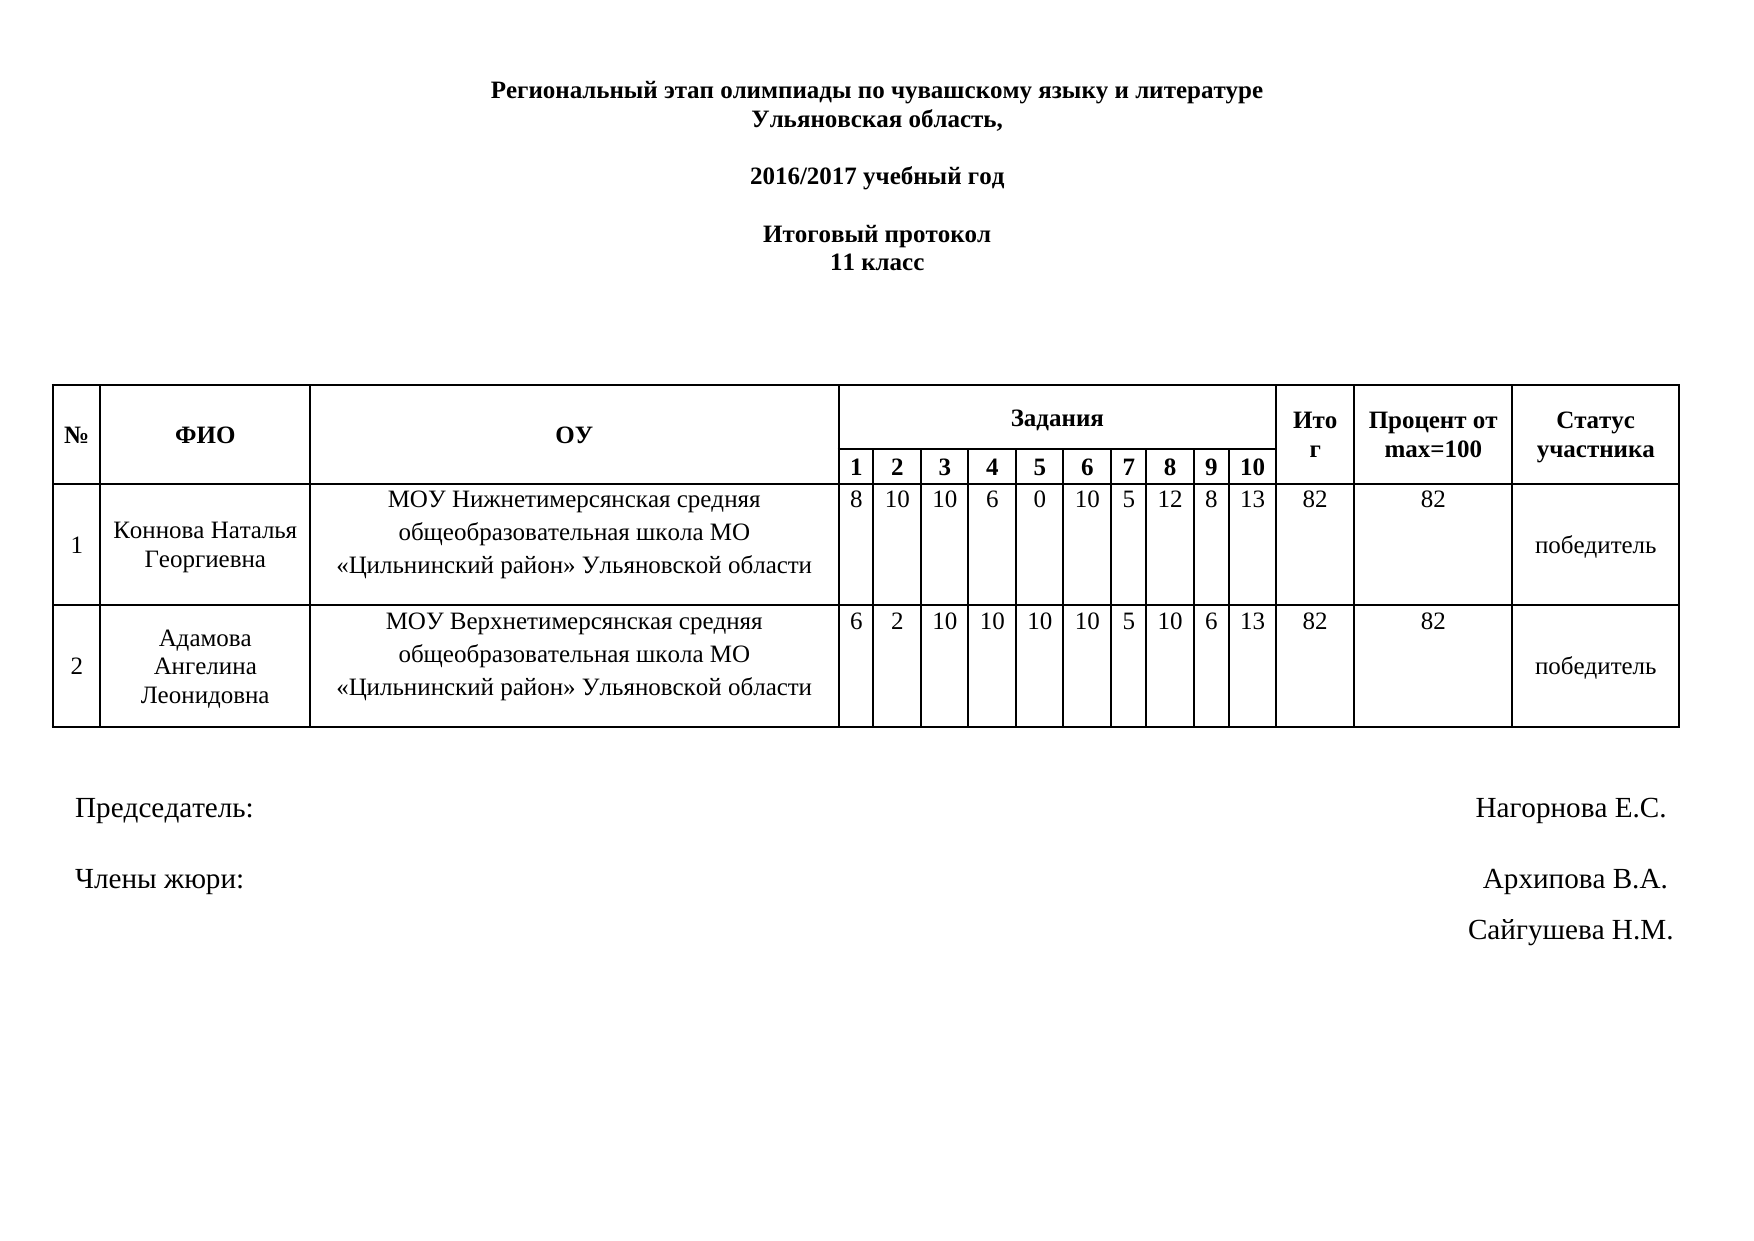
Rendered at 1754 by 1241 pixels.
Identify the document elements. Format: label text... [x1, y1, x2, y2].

table_cell 8 [1195, 485, 1228, 604]
table_cell 13 [1230, 606, 1275, 726]
table_header Статус участника [1513, 386, 1678, 482]
table_cell победитель [1513, 485, 1678, 604]
table_cell 9 [1195, 450, 1228, 482]
table_header ОУ [311, 386, 838, 482]
table_cell 10 [969, 606, 1015, 726]
table_cell 12 [1147, 485, 1193, 604]
table_cell 82 [1277, 485, 1353, 604]
text 2016/2017 учебный год [75, 161, 1679, 190]
text Региональный этап олимпиады по чувашскому языку и литературе [75, 75, 1679, 104]
table_cell 2 [874, 450, 920, 482]
table_cell 7 [1112, 450, 1145, 482]
text Ульяновская область, [75, 104, 1679, 132]
table_cell 2 [54, 606, 99, 726]
table_cell 13 [1230, 485, 1275, 604]
text Председатель: Нагорнова Е.С. [75, 790, 1679, 824]
table_cell победитель [1513, 606, 1678, 726]
table_cell 10 [1147, 606, 1193, 726]
table_cell 0 [1017, 485, 1062, 604]
table_cell 10 [874, 485, 920, 604]
table_cell 5 [1017, 450, 1062, 482]
table_cell 82 [1355, 485, 1511, 604]
table_cell 10 [1230, 450, 1275, 482]
table_header Процент от max=100 [1355, 386, 1511, 482]
table_cell 8 [1147, 450, 1193, 482]
table_cell МОУ Нижнетимерсянская средняя общеобразовательная школа МО «Цильнинский район» Ульяновской области [311, 485, 838, 604]
table_header Итог [1277, 386, 1353, 482]
text 11 класс [75, 247, 1679, 276]
text Итоговый протокол [75, 219, 1679, 247]
table_cell 1 [840, 450, 872, 482]
table_cell 4 [969, 450, 1015, 482]
table_header ФИО [101, 386, 309, 482]
table_cell 2 [874, 606, 920, 726]
table_cell МОУ Верхнетимерсянская средняя общеобразовательная школа МО «Цильнинский район» Ульяновской области [311, 606, 838, 726]
table_cell 82 [1355, 606, 1511, 726]
table_cell 3 [922, 450, 967, 482]
table_cell 5 [1112, 485, 1145, 604]
table_cell 10 [1017, 606, 1062, 726]
table_cell 6 [1195, 606, 1228, 726]
table_cell Коннова Наталья Георгиевна [101, 485, 309, 604]
table_cell 6 [969, 485, 1015, 604]
table_cell Адамова Ангелина Леонидовна [101, 606, 309, 726]
table_cell 6 [1064, 450, 1110, 482]
table_cell 82 [1277, 606, 1353, 726]
table_cell 8 [840, 485, 872, 604]
table_cell 1 [54, 485, 99, 604]
table_cell 10 [1064, 485, 1110, 604]
table_cell 10 [1064, 606, 1110, 726]
table_header № [54, 386, 99, 482]
table_cell 6 [840, 606, 872, 726]
table_header Задания [840, 386, 1275, 448]
table_cell 5 [1112, 606, 1145, 726]
table_cell 10 [922, 485, 967, 604]
table_cell 10 [922, 606, 967, 726]
text Члены жюри: Архипова В.А. Сайгушева Н.М. [75, 862, 1679, 945]
